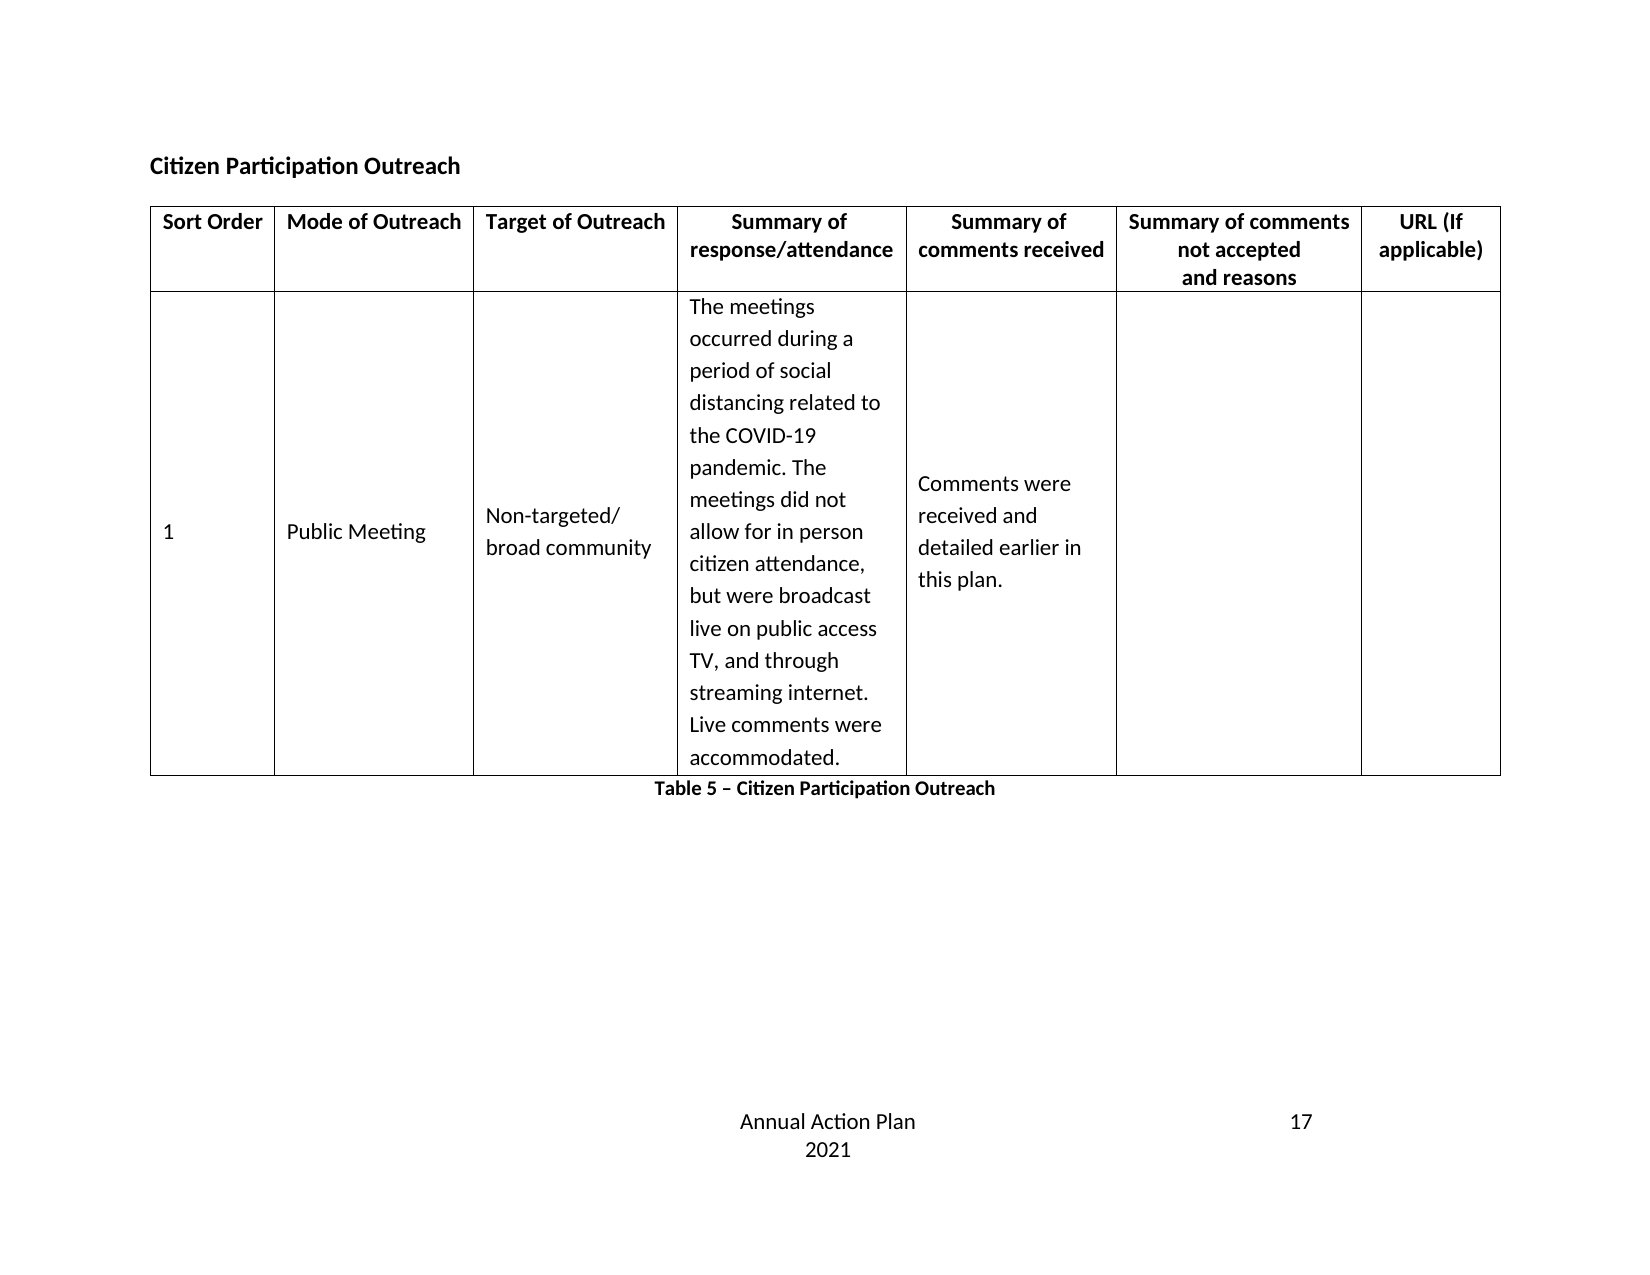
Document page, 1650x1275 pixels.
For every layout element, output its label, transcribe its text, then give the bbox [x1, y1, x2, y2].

table_header Summary of comments received [907, 207, 1116, 291]
table_cell Comments were received and detailed earlier in this plan. [907, 292, 1116, 774]
table_header Target of Outreach [474, 207, 677, 291]
table_cell 1 [151, 292, 274, 774]
table_header Sort Order [151, 207, 274, 291]
table_cell The meetings occurred during a period of social distancing related to the COVID-19 pandemic. The meetings did not allow for in person citizen attendance, but were broadcast live on public access TV, and through streaming internet. Live comments were accommodated. [678, 292, 906, 774]
text Citizen Participation Outreach [150, 150, 1500, 181]
table_cell Public Meeting [275, 292, 473, 774]
table_header Mode of Outreach [275, 207, 473, 291]
table_cell [1362, 292, 1500, 774]
table_header Summary of comments not accepted and reasons [1117, 207, 1361, 291]
table_header URL (If applicable) [1362, 207, 1500, 291]
table_cell Non-targeted/broad community [474, 292, 677, 774]
table_header Summary of response/attendance [678, 207, 906, 291]
table_cell [1117, 292, 1361, 774]
